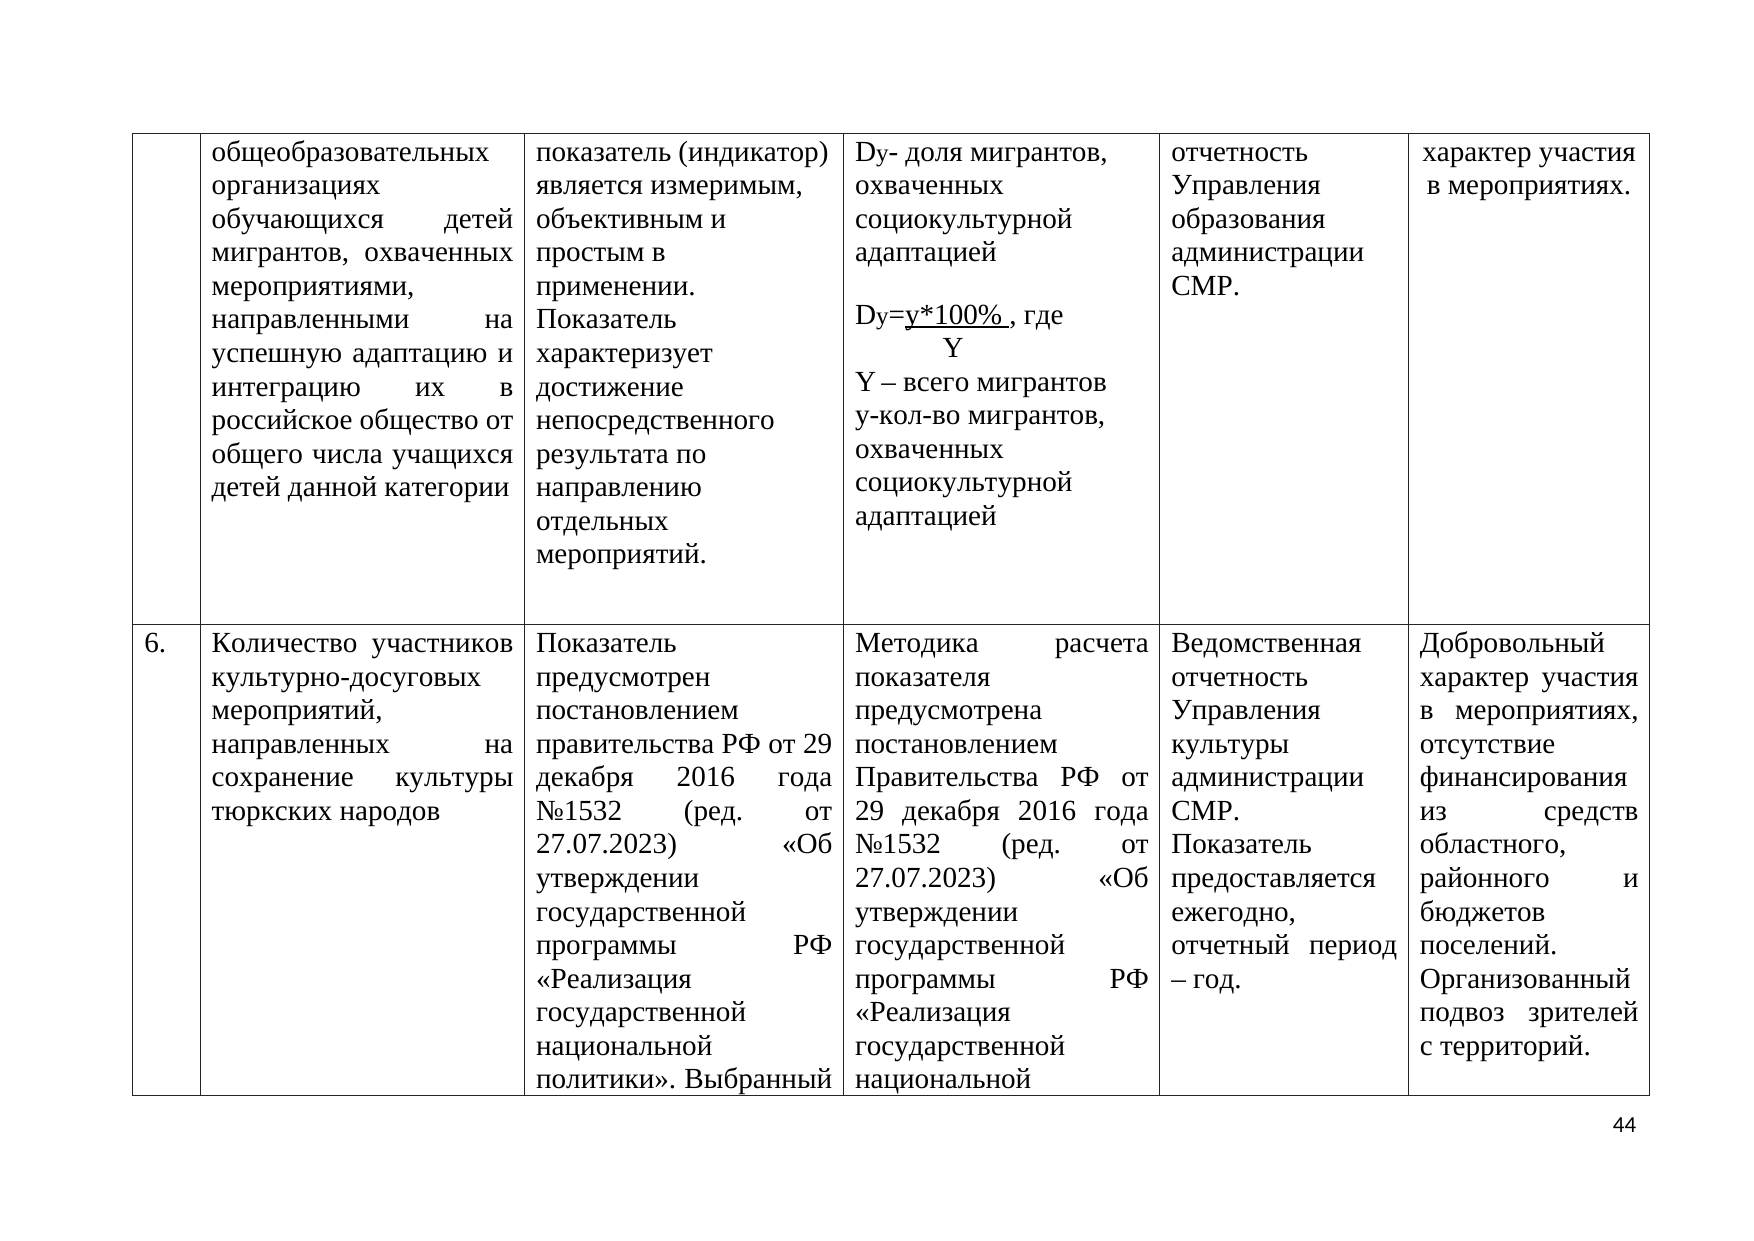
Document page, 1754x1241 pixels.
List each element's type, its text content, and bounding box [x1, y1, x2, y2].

table_cell 6. [133, 625, 200, 1095]
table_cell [1160, 134, 1408, 624]
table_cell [844, 134, 1159, 624]
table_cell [525, 134, 843, 624]
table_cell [1409, 134, 1649, 624]
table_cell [525, 625, 843, 1095]
table_cell 5. [133, 134, 200, 624]
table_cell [844, 625, 1159, 1095]
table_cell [1409, 625, 1649, 1095]
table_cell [201, 625, 524, 1095]
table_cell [201, 134, 524, 624]
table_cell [1160, 625, 1408, 1095]
